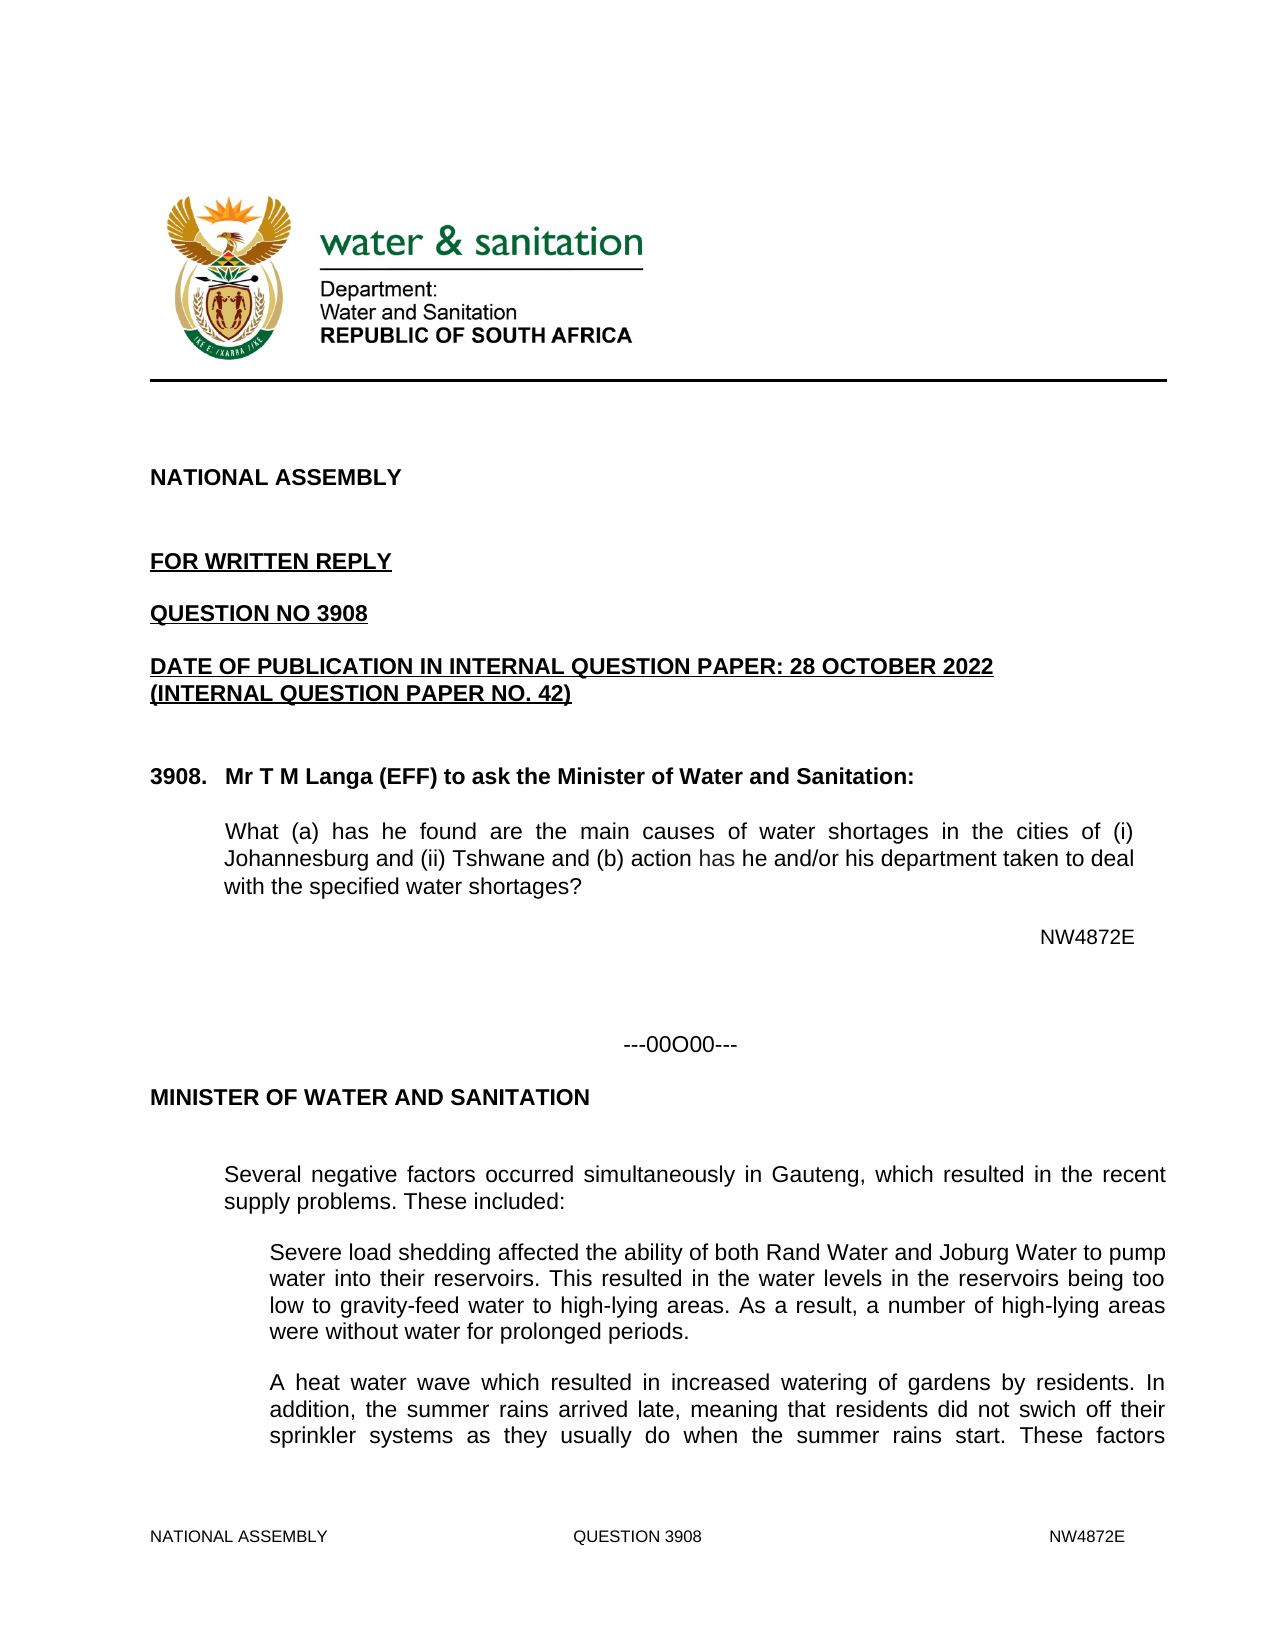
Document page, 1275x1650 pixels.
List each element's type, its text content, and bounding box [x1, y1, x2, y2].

text 3908. Mr T M Langa (EFF) to ask the Minister of Water and Sanitation: [150, 763, 1164, 789]
text ---00O00--- [194, 1031, 1167, 1057]
text FOR WRITTEN REPLY [150, 548, 1167, 574]
text What (a) has he found are the main causes of water shortages in the cities of (i) Johannesburg and (ii) Tshwane and (b) action has he and/or his department taken to deal with the specified water shortages? [224, 818, 1135, 899]
text NATIONAL ASSEMBLY [150, 464, 1167, 490]
text MINISTER OF WATER AND SANITATION [150, 1083, 1167, 1110]
text NW4872E [224, 924, 1135, 948]
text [225, 1369, 1167, 1448]
text (INTERNAL QUESTION PAPER NO. 42) [150, 679, 1167, 706]
text DATE OF PUBLICATION IN INTERNAL QUESTION PAPER: 28 OCTOBER 2022 [150, 653, 1167, 679]
text Several negative factors occurred simultaneously in Gauteng, which resulted in the recent supply problems. These included: [224, 1161, 1167, 1214]
text Severe load shedding affected the ability of both Rand Water and Joburg Water to pump water into their reservoirs. This resulted in the water levels in the reservoirs being too low to gravity-feed water to high-lying areas. As a result, a number of high-lying areas were without water for prolonged periods. [225, 1239, 1167, 1344]
picture [150, 178, 721, 378]
text QUESTION NO 3908 [150, 600, 1167, 627]
